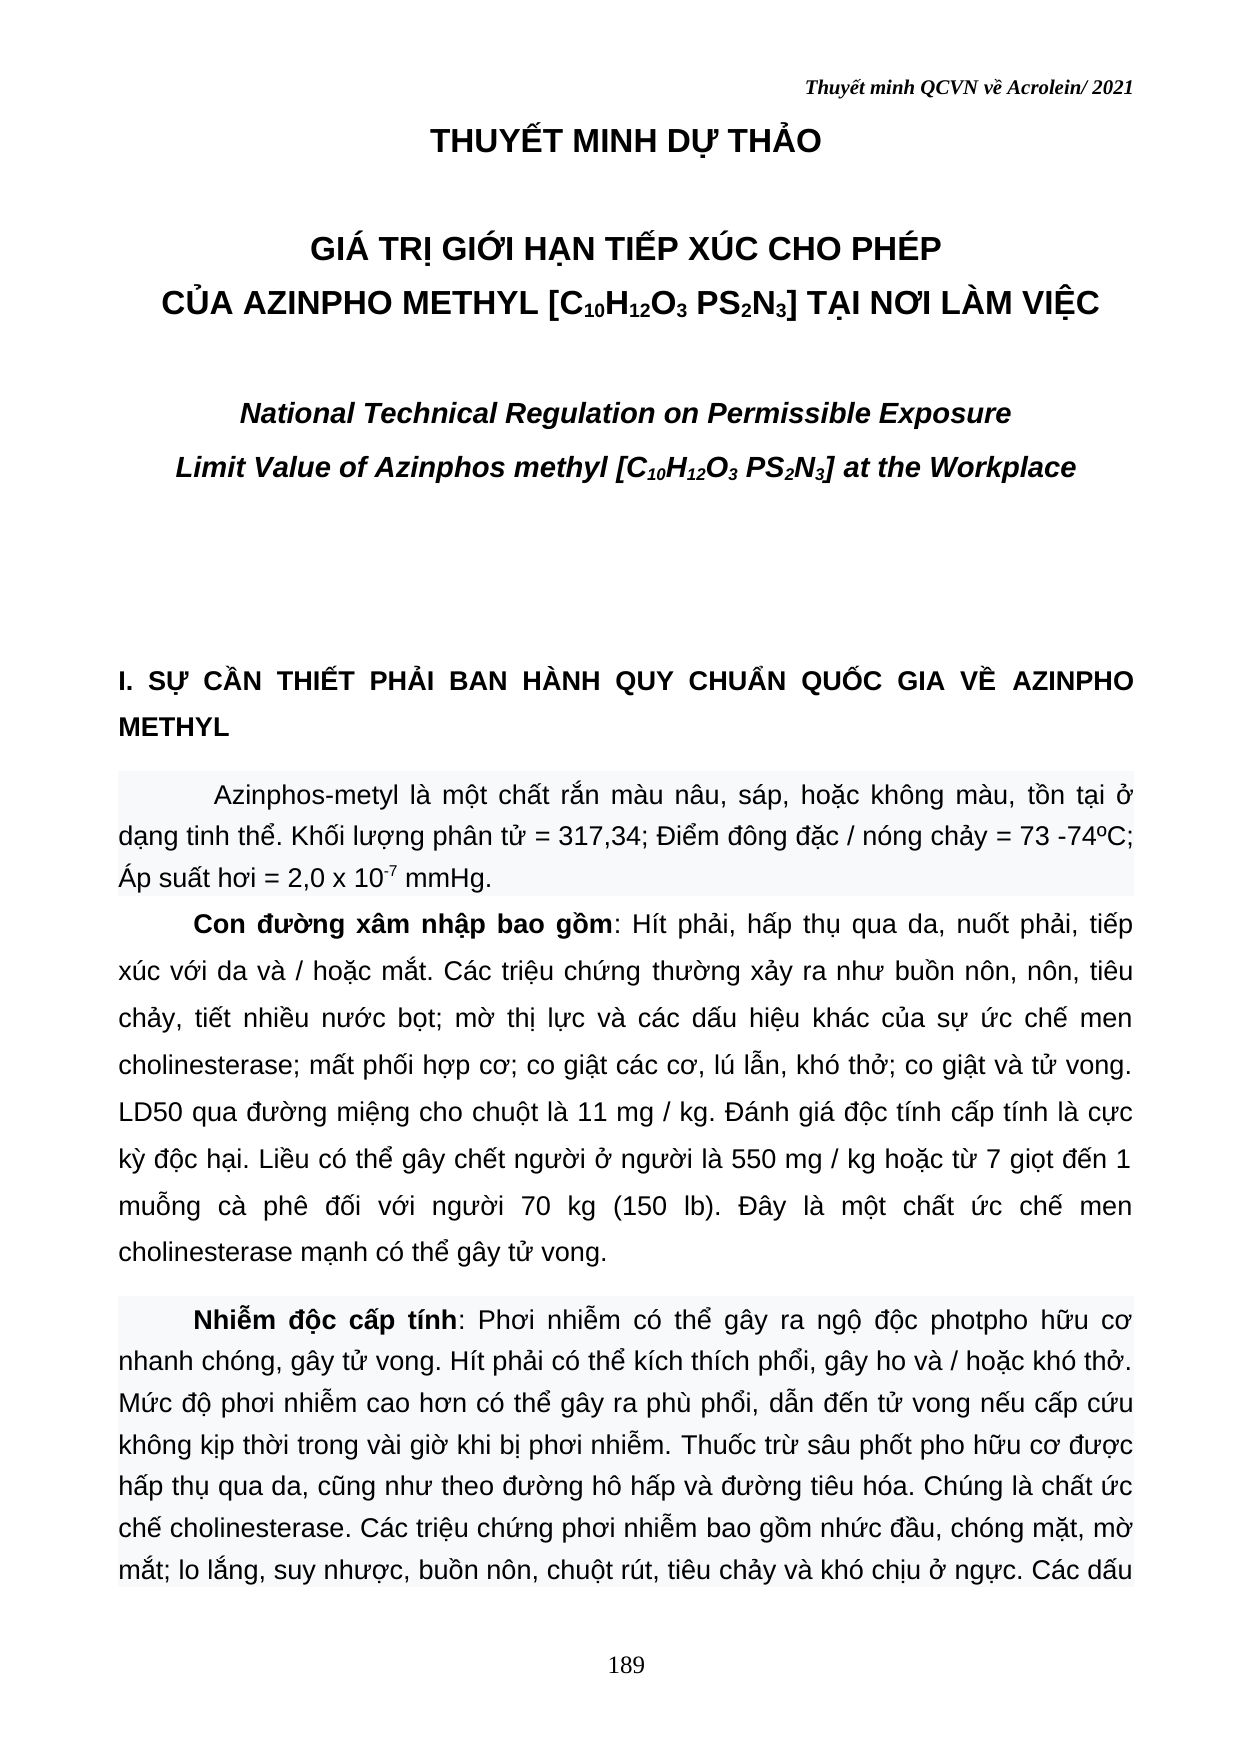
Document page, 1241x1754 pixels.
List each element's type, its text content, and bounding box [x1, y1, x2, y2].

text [118, 1296, 1134, 1587]
text GIÁ TRỊ GIỚI HẠN TIẾP XÚC CHO PHÉP [118, 227, 1134, 269]
text Con đường xâm nhập bao gồm: Hít phải, hấp thụ qua da, nuốt phải, tiếp xúc với da và / hoặc mắt. Các triệu chứng thường xảy ra như buồn nôn, nôn, tiêu chảy, tiết nhiều nước bọt; mờ thị lực và các dấu hiệu khác của sự ức chế men cholinesterase; mất phối hợp cơ; co giật các cơ, lú lẫn, khó thở; co giật và tử vong. LD50 qua đường miệng cho chuột là 11 mg / kg. Đánh giá độc tính cấp tính là cực kỳ độc hại. Liều có thể gây chết người ở người là 550 mg / kg hoặc từ 7 giọt đến 1 muỗng cà phê đối với người 70 kg (150 lb). Đây là một chất ức chế men cholinesterase mạnh có thể gây tử vong. [118, 908, 1134, 1268]
text Limit Value of Azinphos methyl [C10H12O3 PS2N3] at the Workplace [118, 444, 1134, 486]
text THUYẾT MINH DỰ THẢO [118, 119, 1134, 161]
text CỦA AZINPHO METHYL [C10H12O3 PS2N3] TẠI NƠI LÀM VIỆC [118, 281, 1134, 323]
text Azinphos-metyl là một chất rắn màu nâu, sáp, hoặc không màu, tồn tại ở dạng tinh thể. Khối lượng phân tử = 317,34; Điểm đông đặc / nóng chảy = 73 -74ºC; Áp suất hơi = 2,0 x 10-7 mmHg. [118, 771, 1134, 896]
text National Technical Regulation on Permissible Exposure [118, 390, 1134, 431]
text I. SỰ CẦN THIẾT PHẢI BAN HÀNH QUY CHUẨN QUỐC GIA VỀ AZINPHO METHYL [118, 664, 1134, 743]
